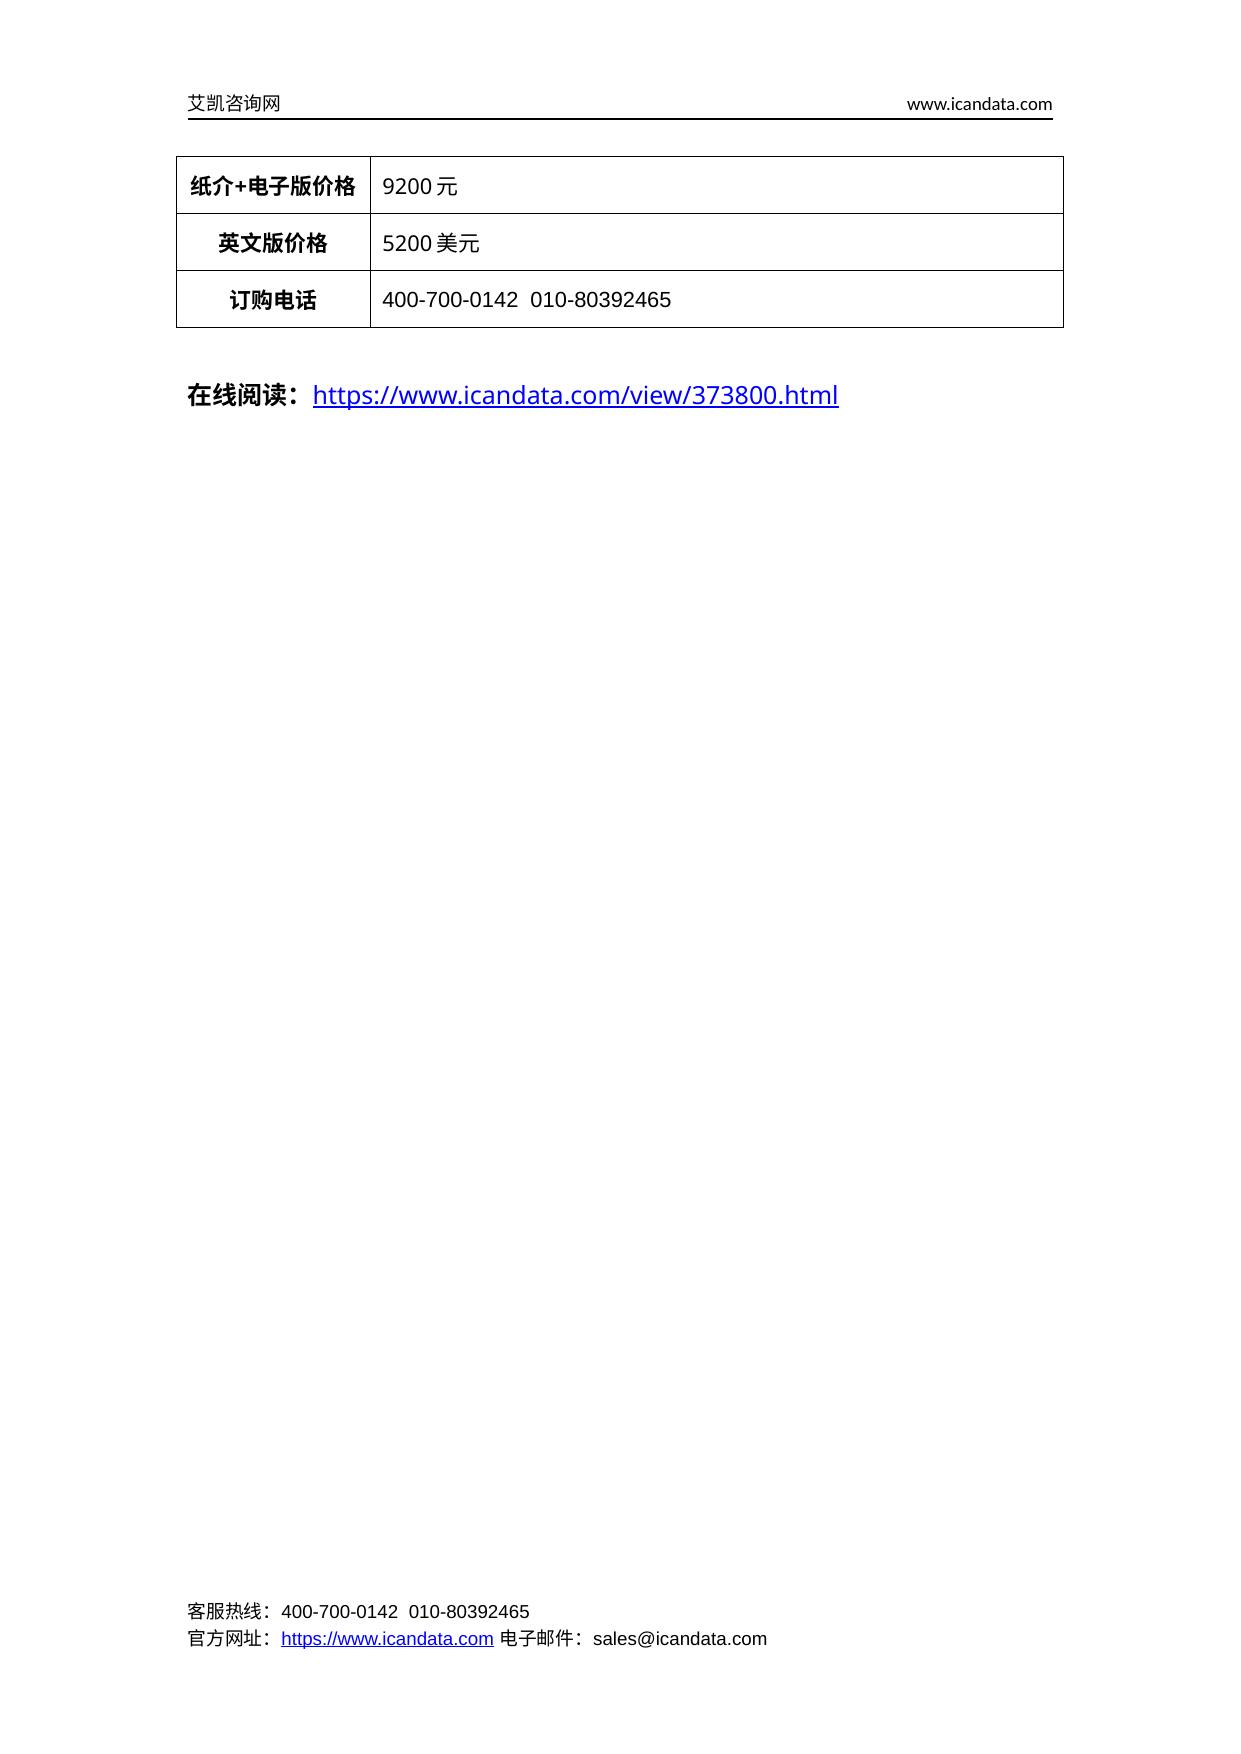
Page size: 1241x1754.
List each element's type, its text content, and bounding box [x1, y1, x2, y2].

table_cell 订购电话 [177, 271, 370, 327]
table_cell 400-700-0142 010-80392465 [371, 271, 1063, 327]
table_cell 9200元 [371, 157, 1063, 213]
text 在线阅读：https://www.icandata.com/view/373800.html [187, 361, 1053, 426]
table_cell 5200美元 [371, 214, 1063, 270]
table_cell 纸介+电子版价格 [177, 157, 370, 213]
table_cell 英文版价格 [177, 214, 370, 270]
